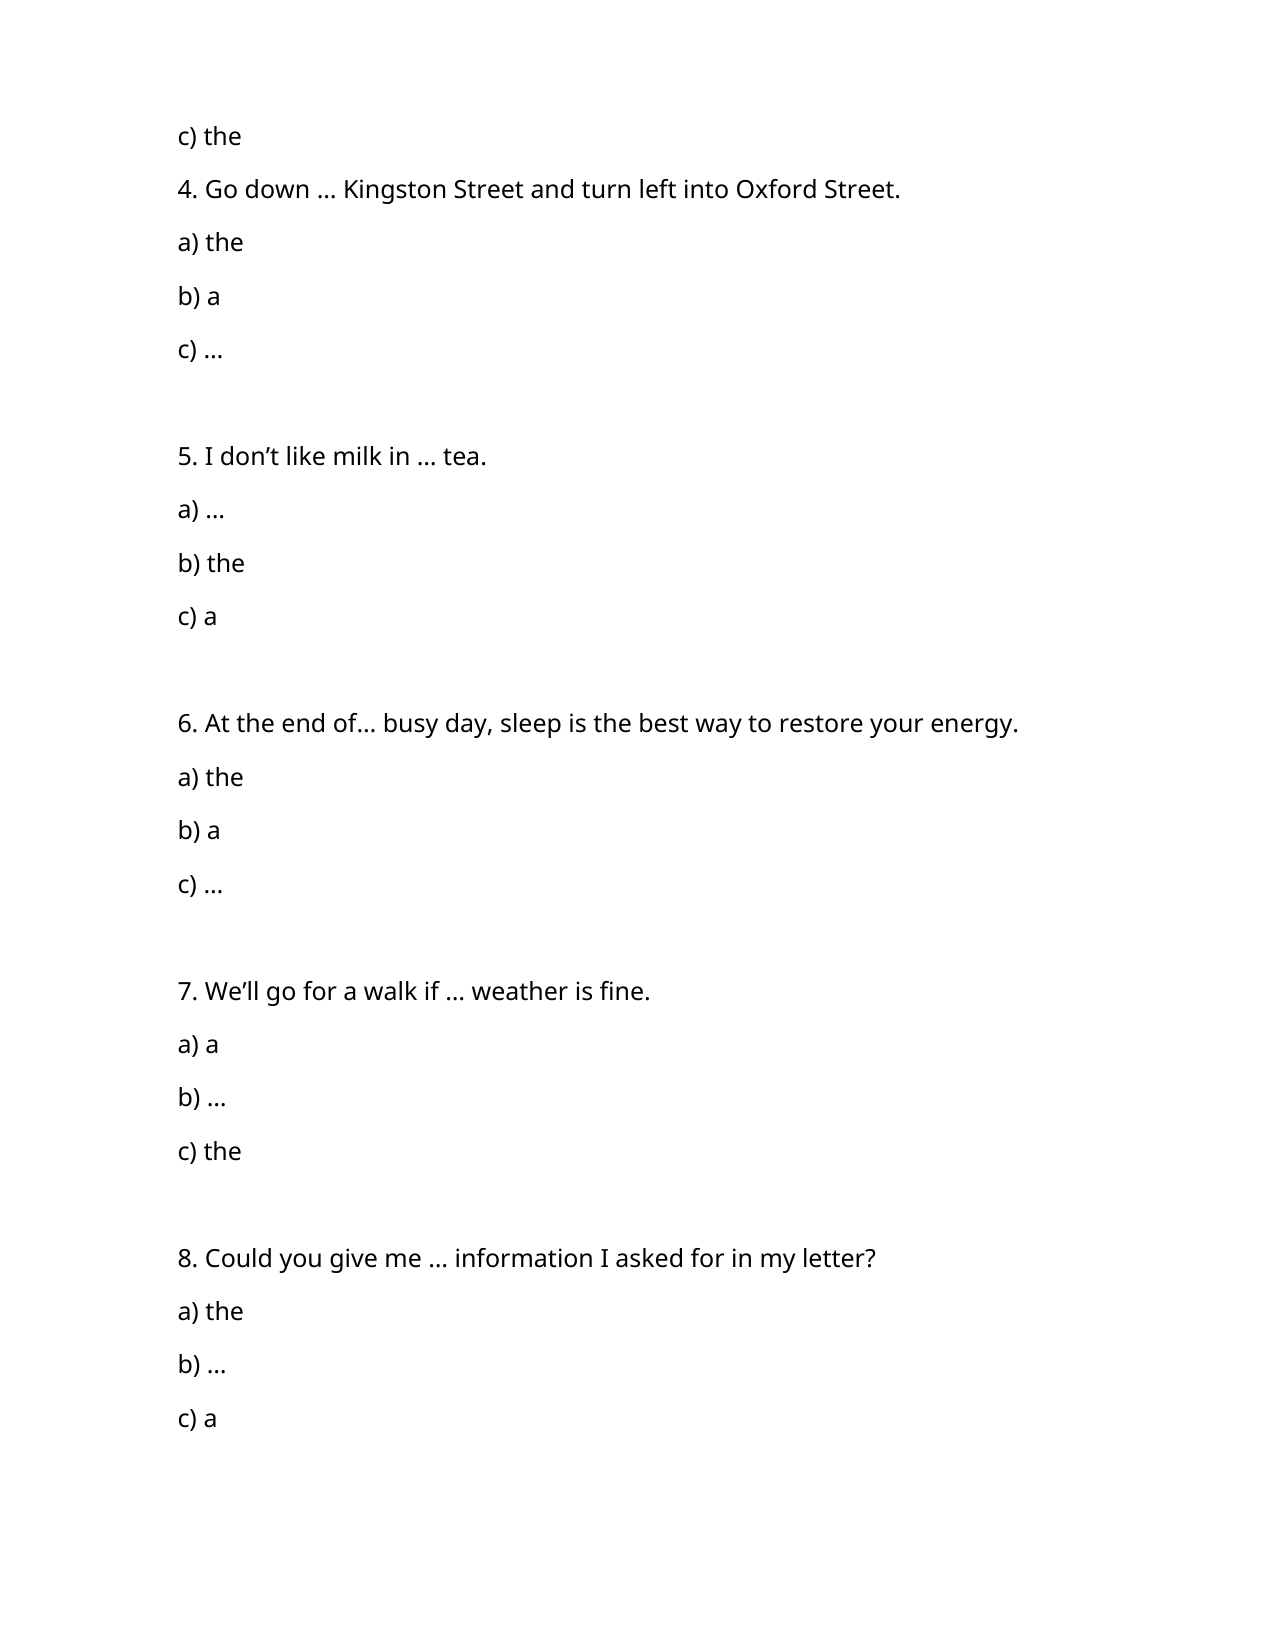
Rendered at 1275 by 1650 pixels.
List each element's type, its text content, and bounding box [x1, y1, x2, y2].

text с) а [177, 599, 1186, 633]
text b) a [177, 813, 1186, 847]
text 4. Go down … Kingston Street and turn left into Oxford Street. [177, 172, 1186, 206]
text 8. Could you give me … information I asked for in my letter? [177, 1240, 1186, 1274]
text c) … [177, 866, 1186, 900]
text b) the [177, 546, 1186, 580]
text 7. We’ll go for a walk if … weather is fine. [177, 973, 1186, 1007]
text b) … [177, 1080, 1186, 1114]
text a) the [177, 759, 1186, 793]
text 6. At the end of… busy day, sleep is the best way to restore your energy. [177, 706, 1186, 740]
text a) … [177, 492, 1186, 526]
text c) the [177, 118, 1186, 152]
text b) a [177, 278, 1186, 312]
text c) the [177, 1133, 1186, 1167]
text 5. I don’t like milk in … tea. [177, 439, 1186, 473]
text a) the [177, 225, 1186, 259]
text c) a [177, 1401, 1186, 1435]
text c) … [177, 332, 1186, 366]
text a) the [177, 1294, 1186, 1328]
text b) … [177, 1347, 1186, 1381]
text a) a [177, 1027, 1186, 1061]
